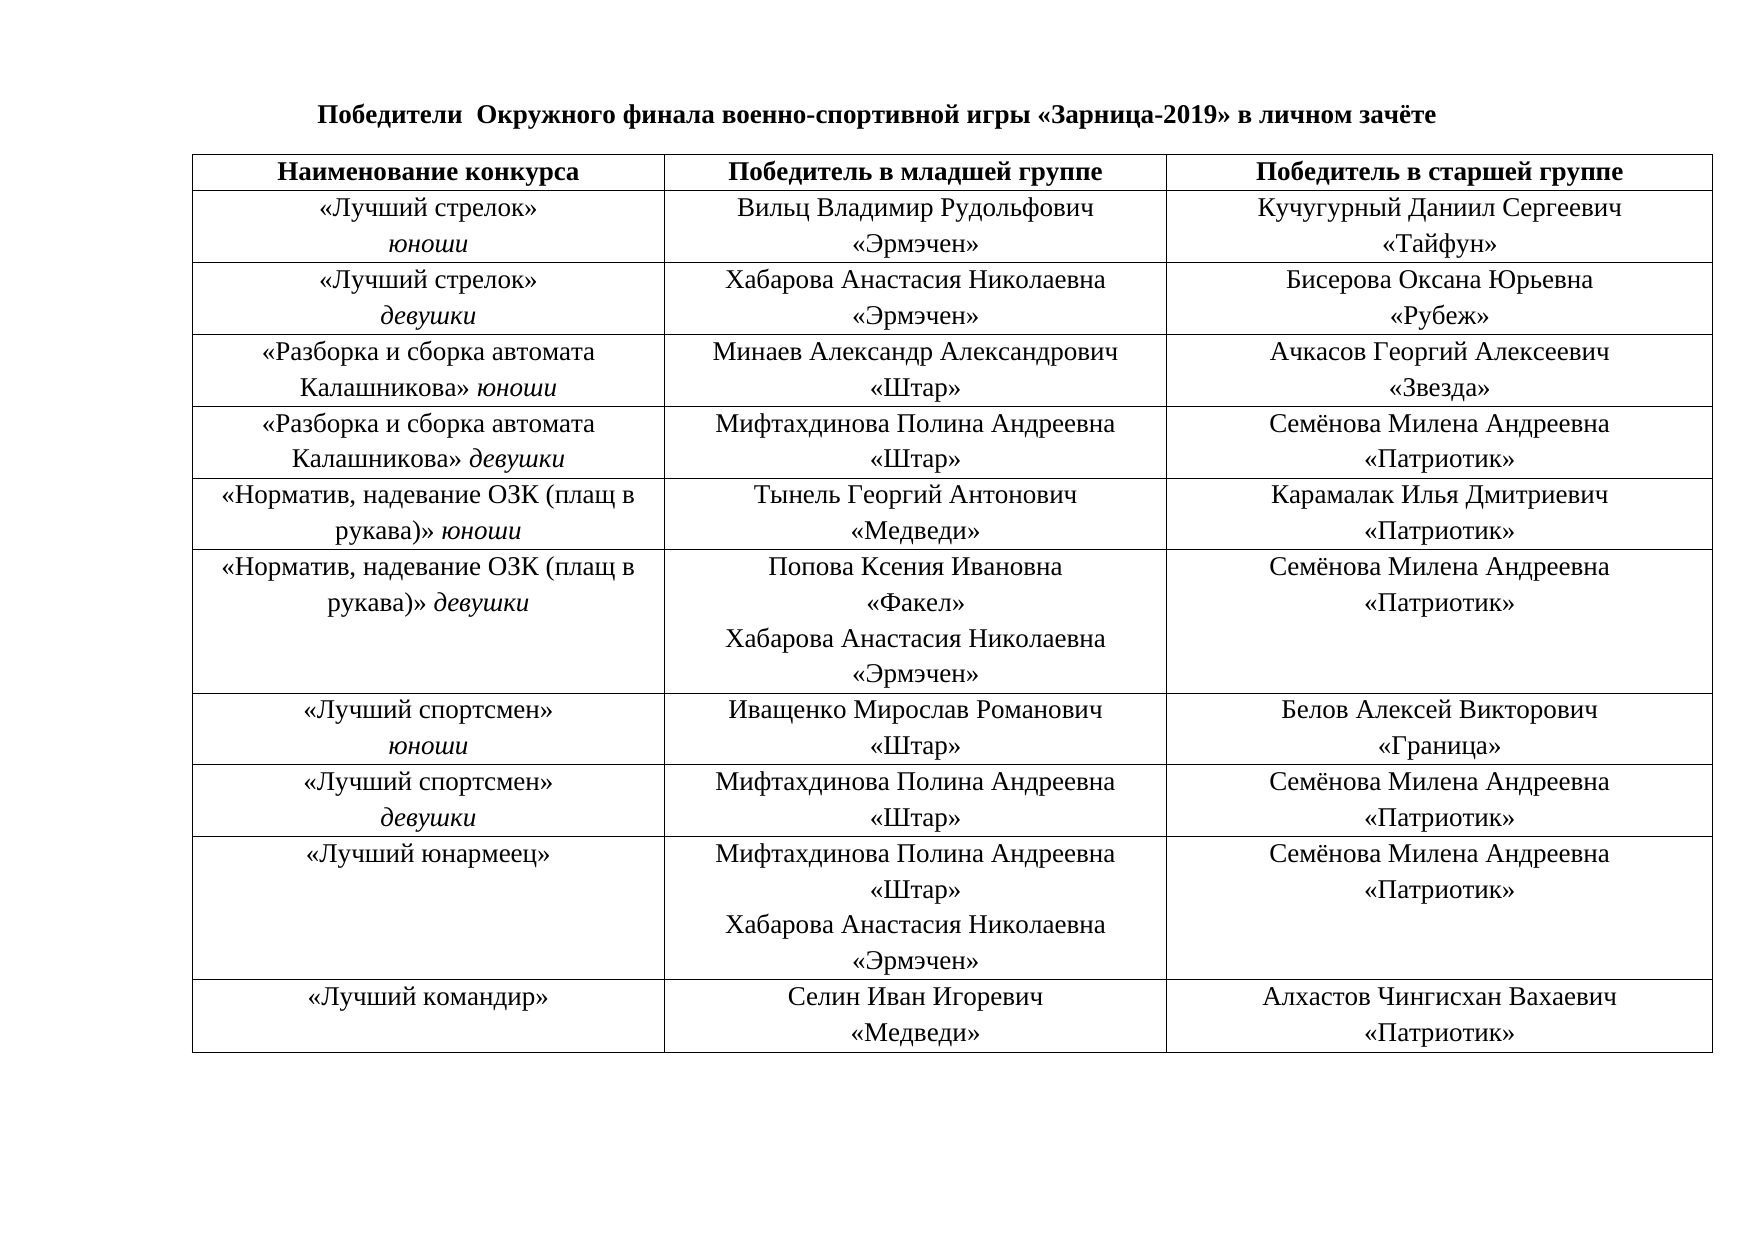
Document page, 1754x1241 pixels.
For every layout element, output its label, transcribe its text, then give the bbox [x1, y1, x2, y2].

table_cell Мифтахдинова Полина Андреевна «Штар» Хабарова Анастасия Николаевна «Эрмэчен» [665, 837, 1166, 979]
table_cell «Лучший командир» [193, 980, 664, 1052]
table_cell Алхастов Чингисхан Вахаевич «Патриотик» [1167, 980, 1712, 1052]
table_cell «Лучший юнармеец» [193, 837, 664, 979]
table_cell «Норматив, надевание ОЗК (плащ в рукава)» юноши [193, 479, 664, 549]
table_cell «Разборка и сборка автомата Калашникова» девушки [193, 407, 664, 477]
table_cell Семёнова Милена Андреевна «Патриотик» [1167, 407, 1712, 477]
table_cell «Разборка и сборка автомата Калашникова» юноши [193, 335, 664, 406]
table_cell Ачкасов Георгий Алексеевич «Звезда» [1167, 335, 1712, 406]
table_cell «Лучший спортсмен» юноши [193, 694, 664, 764]
table_cell Кучугурный Даниил Сергеевич «Тайфун» [1167, 191, 1712, 262]
table_cell Карамалак Илья Дмитриевич «Патриотик» [1167, 479, 1712, 549]
table_cell Селин Иван Игоревич «Медведи» [665, 980, 1166, 1052]
table_cell Семёнова Милена Андреевна «Патриотик» [1167, 550, 1712, 692]
text Победители Окружного финала военно-спортивной игры «Зарница-2019» в личном зачёте [118, 98, 1636, 129]
table_cell Семёнова Милена Андреевна «Патриотик» [1167, 765, 1712, 836]
table_cell Мифтахдинова Полина Андреевна «Штар» [665, 407, 1166, 477]
table_header Наименование конкурса [193, 155, 664, 190]
table_cell Вильц Владимир Рудольфович «Эрмэчен» [665, 191, 1166, 262]
table_cell Белов Алексей Викторович «Граница» [1167, 694, 1712, 764]
table_cell Тынель Георгий Антонович «Медведи» [665, 479, 1166, 549]
table_cell «Лучший стрелок» юноши [193, 191, 664, 262]
table_cell Мифтахдинова Полина Андреевна «Штар» [665, 765, 1166, 836]
table_header Победитель в младшей группе [665, 155, 1166, 190]
table_cell Иващенко Мирослав Романович «Штар» [665, 694, 1166, 764]
table_cell Бисерова Оксана Юрьевна «Рубеж» [1167, 263, 1712, 334]
table_header Победитель в старшей группе [1167, 155, 1712, 190]
table_cell «Лучший стрелок» девушки [193, 263, 664, 334]
table_cell Хабарова Анастасия Николаевна «Эрмэчен» [665, 263, 1166, 334]
table_cell Попова Ксения Ивановна «Факел» Хабарова Анастасия Николаевна «Эрмэчен» [665, 550, 1166, 692]
table_cell Минаев Александр Александрович «Штар» [665, 335, 1166, 406]
table_cell Семёнова Милена Андреевна «Патриотик» [1167, 837, 1712, 979]
table_cell «Лучший спортсмен» девушки [193, 765, 664, 836]
table_cell «Норматив, надевание ОЗК (плащ в рукава)» девушки [193, 550, 664, 692]
